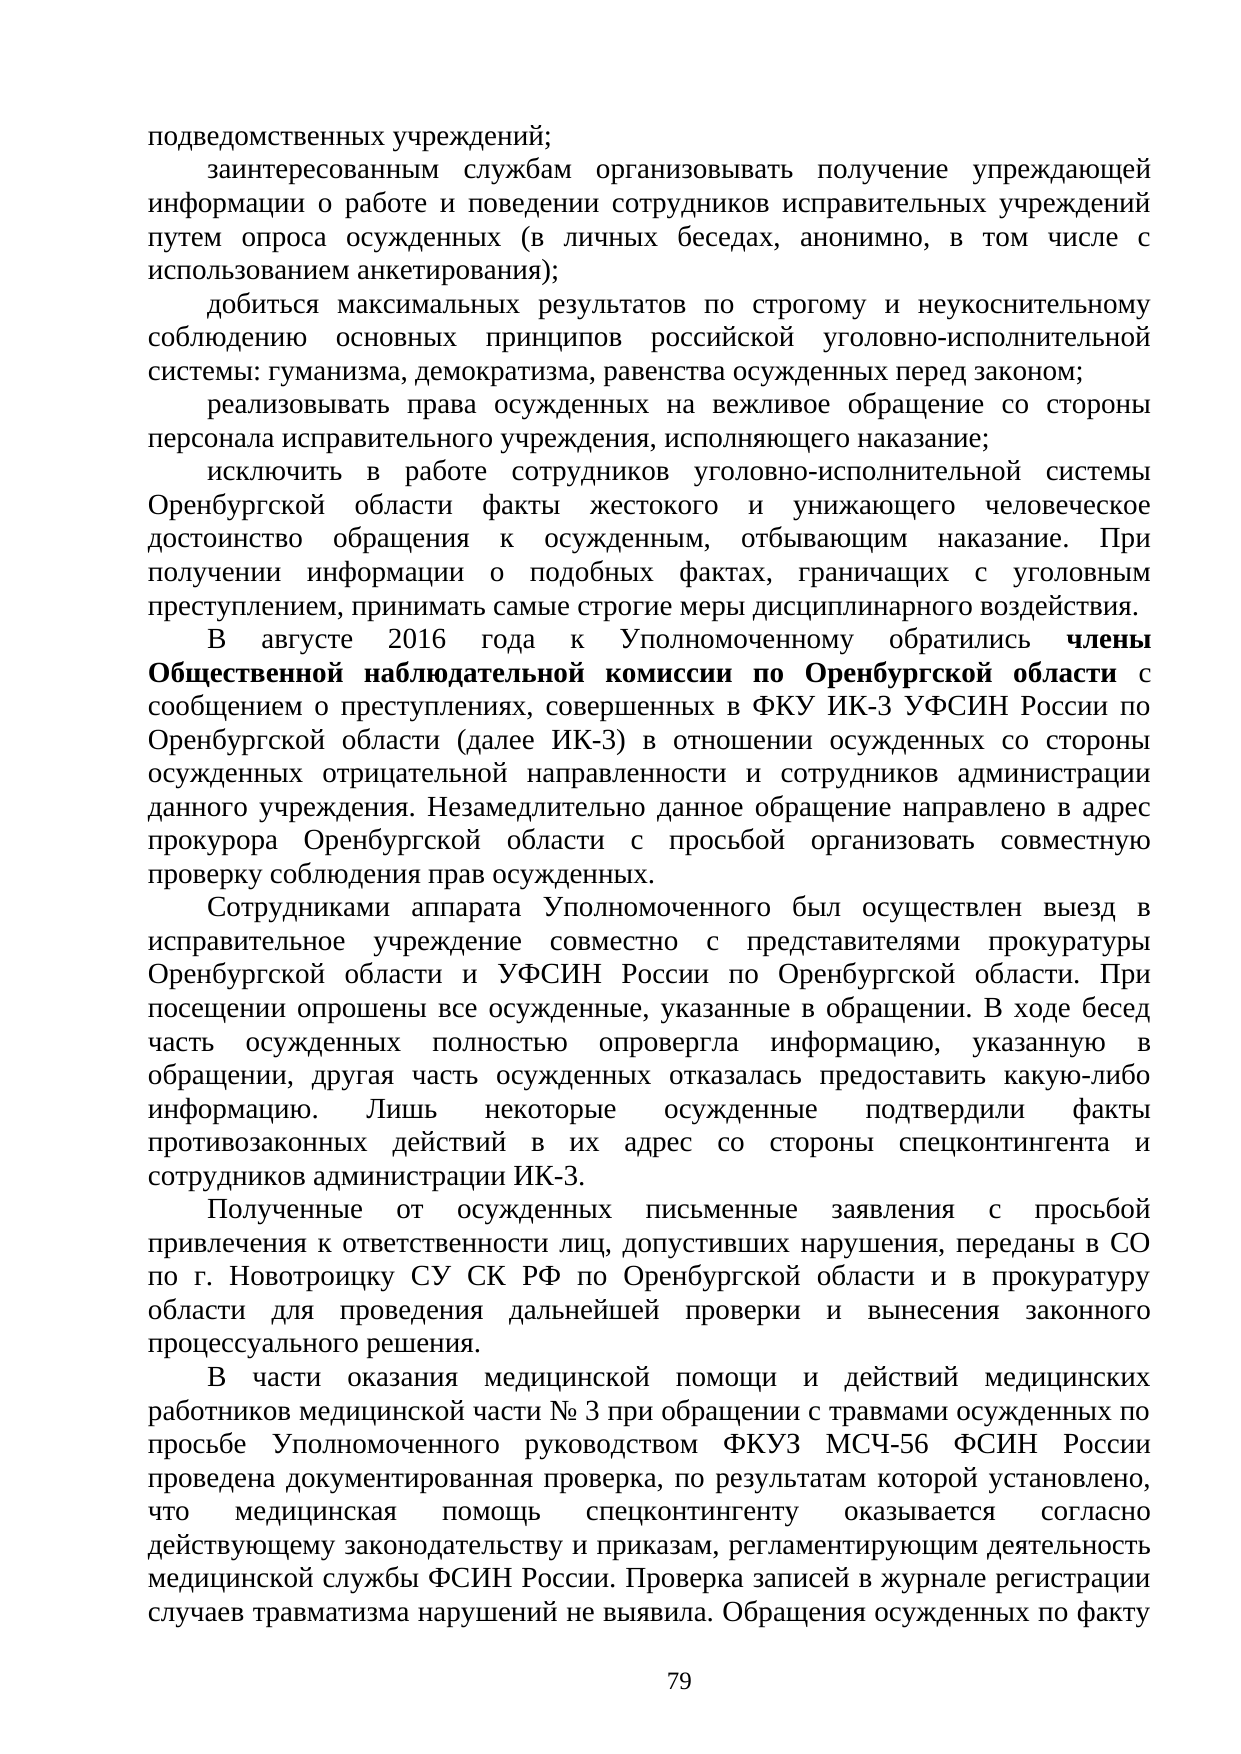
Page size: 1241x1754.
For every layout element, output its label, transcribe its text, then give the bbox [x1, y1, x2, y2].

text заинтересованным службам организовывать получение упреждающей информации о работе и поведении сотрудников исправительных учреждений путем опроса осужденных (в личных беседах, анонимно, в том числе с использованием анкетирования); [148, 152, 1152, 286]
text Сотрудниками аппарата Уполномоченного был осуществлен выезд в исправительное учреждение совместно с представителями прокуратуры Оренбургской области и УФСИН России по Оренбургской области. При посещении опрошены все осужденные, указанные в обращении. В ходе бесед часть осужденных полностью опровергла информацию, указанную в обращении, другая часть осужденных отказалась предоставить какую-либо информацию. Лишь некоторые осужденные подтвердили факты противозаконных действий в их адрес со стороны спецконтингента и сотрудников администрации ИК-3. [148, 889, 1152, 1191]
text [148, 118, 1152, 152]
text реализовывать права осужденных на вежливое обращение со стороны персонала исправительного учреждения, исполняющего наказание; [148, 386, 1152, 453]
text добиться максимальных результатов по строгому и неукоснительному соблюдению основных принципов российской уголовно-исполнительной системы: гуманизма, демократизма, равенства осужденных перед законом; [148, 286, 1152, 386]
text Полученные от осужденных письменные заявления с просьбой привлечения к ответственности лиц, допустивших нарушения, переданы в СО по г. Новотроицку СУ СК РФ по Оренбургской области и в прокуратуру области для проведения дальнейшей проверки и вынесения законного процессуального решения. [148, 1191, 1152, 1359]
text исключить в работе сотрудников уголовно-исполнительной системы Оренбургской области факты жестокого и унижающего человеческое достоинство обращения к осужденным, отбывающим наказание. При получении информации о подобных фактах, граничащих с уголовным преступлением, принимать самые строгие меры дисциплинарного воздействия. [148, 453, 1152, 621]
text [148, 1359, 1152, 1627]
text В августе 2016 года к Уполномоченному обратились члены Общественной наблюдательной комиссии по Оренбургской области с сообщением о преступлениях, совершенных в ФКУ ИК-3 УФСИН России по Оренбургской области (далее ИК-3) в отношении осужденных со стороны осужденных отрицательной направленности и сотрудников администрации данного учреждения. Незамедлительно данное обращение направлено в адрес прокурора Оренбургской области с просьбой организовать совместную проверку соблюдения прав осужденных. [148, 621, 1152, 889]
